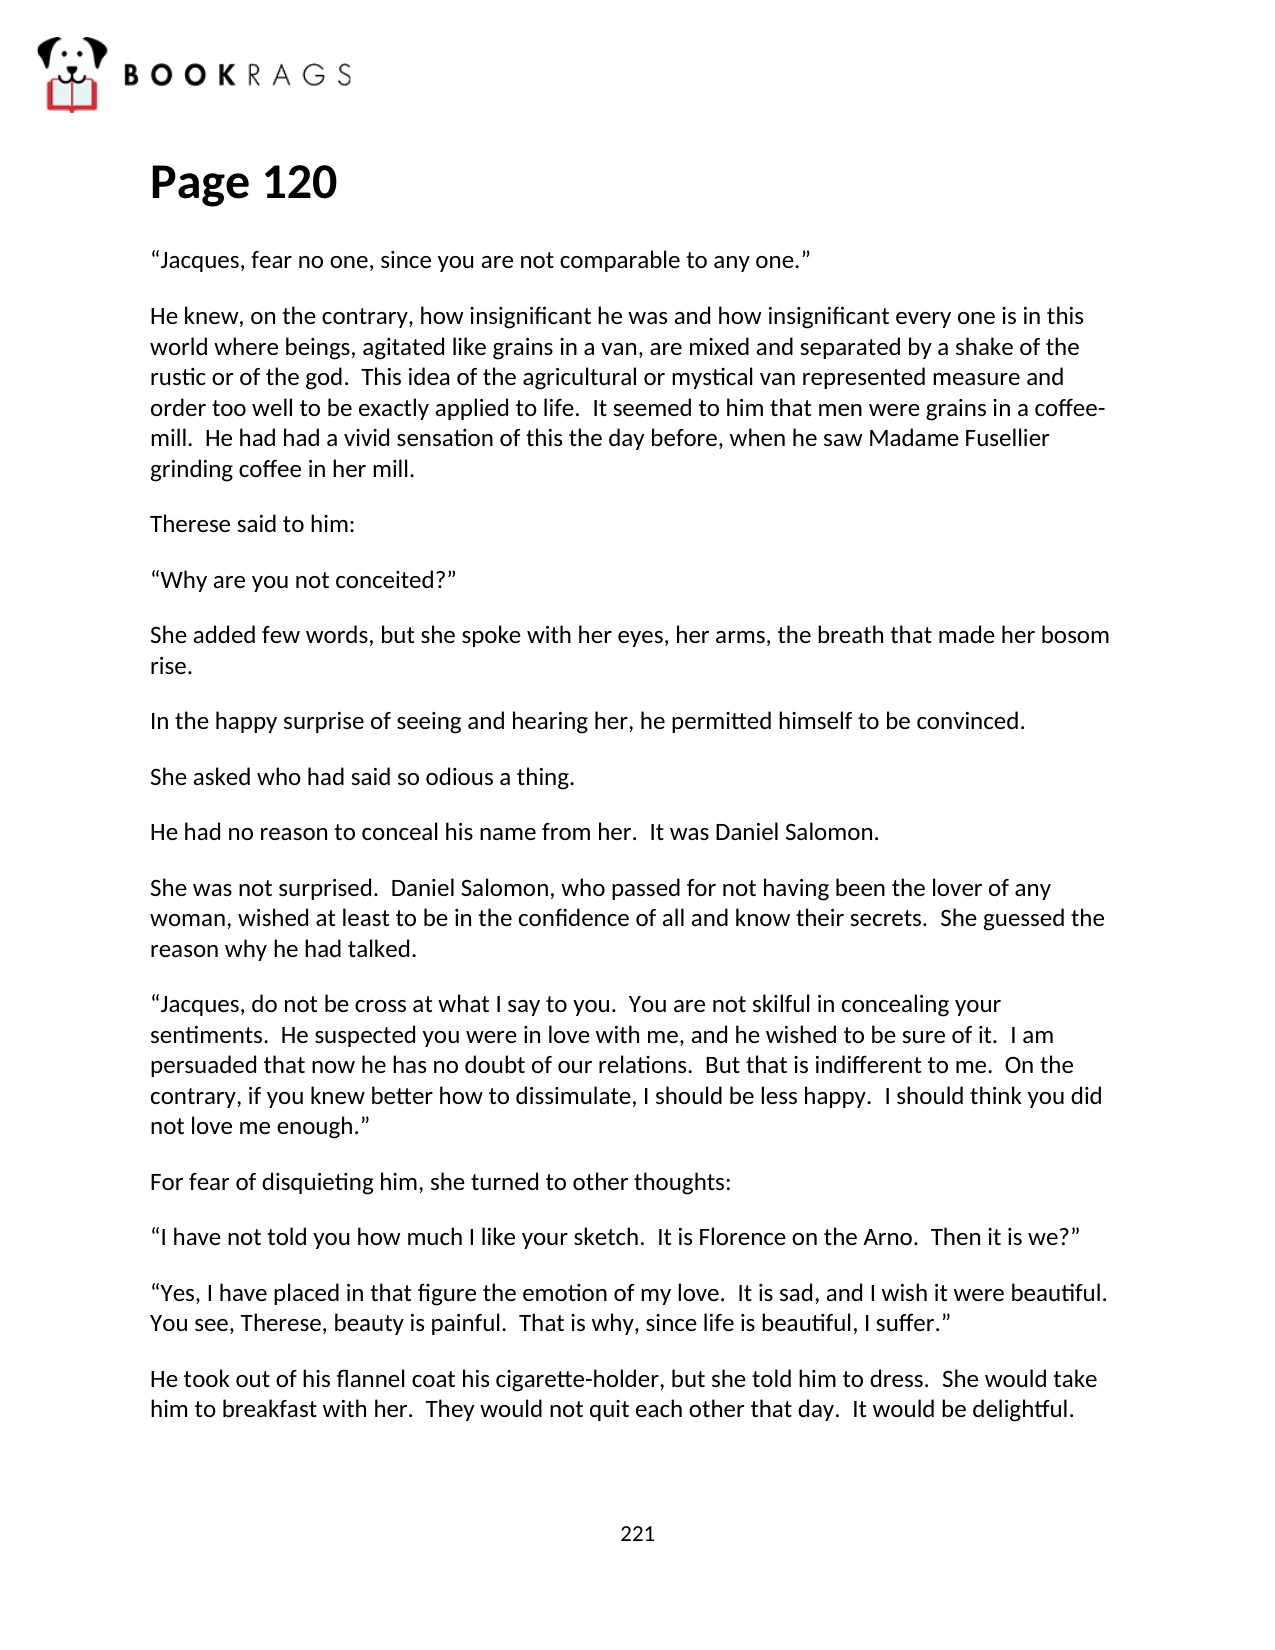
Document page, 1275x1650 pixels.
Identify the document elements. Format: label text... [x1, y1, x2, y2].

text He took out of his flannel coat his cigarette-holder, but she told him to dress. She would take him to breakfast with her. They would not quit each other that day. It would be delightful. [150, 1363, 1125, 1424]
text “Yes, I have placed in that figure the emotion of my love. It is sad, and I wish it were beautiful. You see, Therese, beauty is painful. That is why, since life is beautiful, I suffer.” [150, 1277, 1125, 1338]
text He had no reason to conceal his name from her. It was Daniel Salomon. [150, 816, 1125, 847]
text She was not surprised. Daniel Salomon, who passed for not having been the lover of any woman, wished at least to be in the confidence of all and know their secrets. She guessed the reason why he had talked. [150, 872, 1125, 963]
text She added few words, but she spoke with her eyes, her arms, the breath that made her bosom rise. [150, 619, 1125, 680]
text “Why are you not conceited?” [150, 564, 1125, 594]
text He knew, on the contrary, how insignificant he was and how insignificant every one is in this world where beings, agitated like grains in a van, are mixed and separated by a shake of the rustic or of the god. This idea of the agricultural or mystical van represented measure and order too well to be exactly applied to life. It seemed to him that men were grains in a coffee-mill. He had had a vivid sensation of this the day before, when he saw Madame Fusellier grinding coffee in her mill. [150, 300, 1125, 483]
text Therese said to him: [150, 508, 1125, 539]
text She asked who had said so odious a thing. [150, 761, 1125, 791]
text For fear of disquieting him, she turned to other thoughts: [150, 1166, 1125, 1197]
picture [37, 37, 351, 113]
text “I have not told you how much I like your sketch. It is Florence on the Arno. Then it is we?” [150, 1222, 1125, 1252]
text “Jacques, do not be cross at what I say to you. You are not skilful in concealing your sentiments. He suspected you were in love with me, and he wished to be sure of it. I am persuaded that now he has no doubt of our relations. But that is indifferent to me. On the contrary, if you knew better how to dissimulate, I should be less happy. I should think you did not love me enough.” [150, 988, 1125, 1141]
text Page 120 [150, 150, 1125, 211]
text “Jacques, fear no one, since you are not comparable to any one.” [150, 244, 1125, 275]
text In the happy surprise of seeing and hearing her, he permitted himself to be convinced. [150, 705, 1125, 736]
